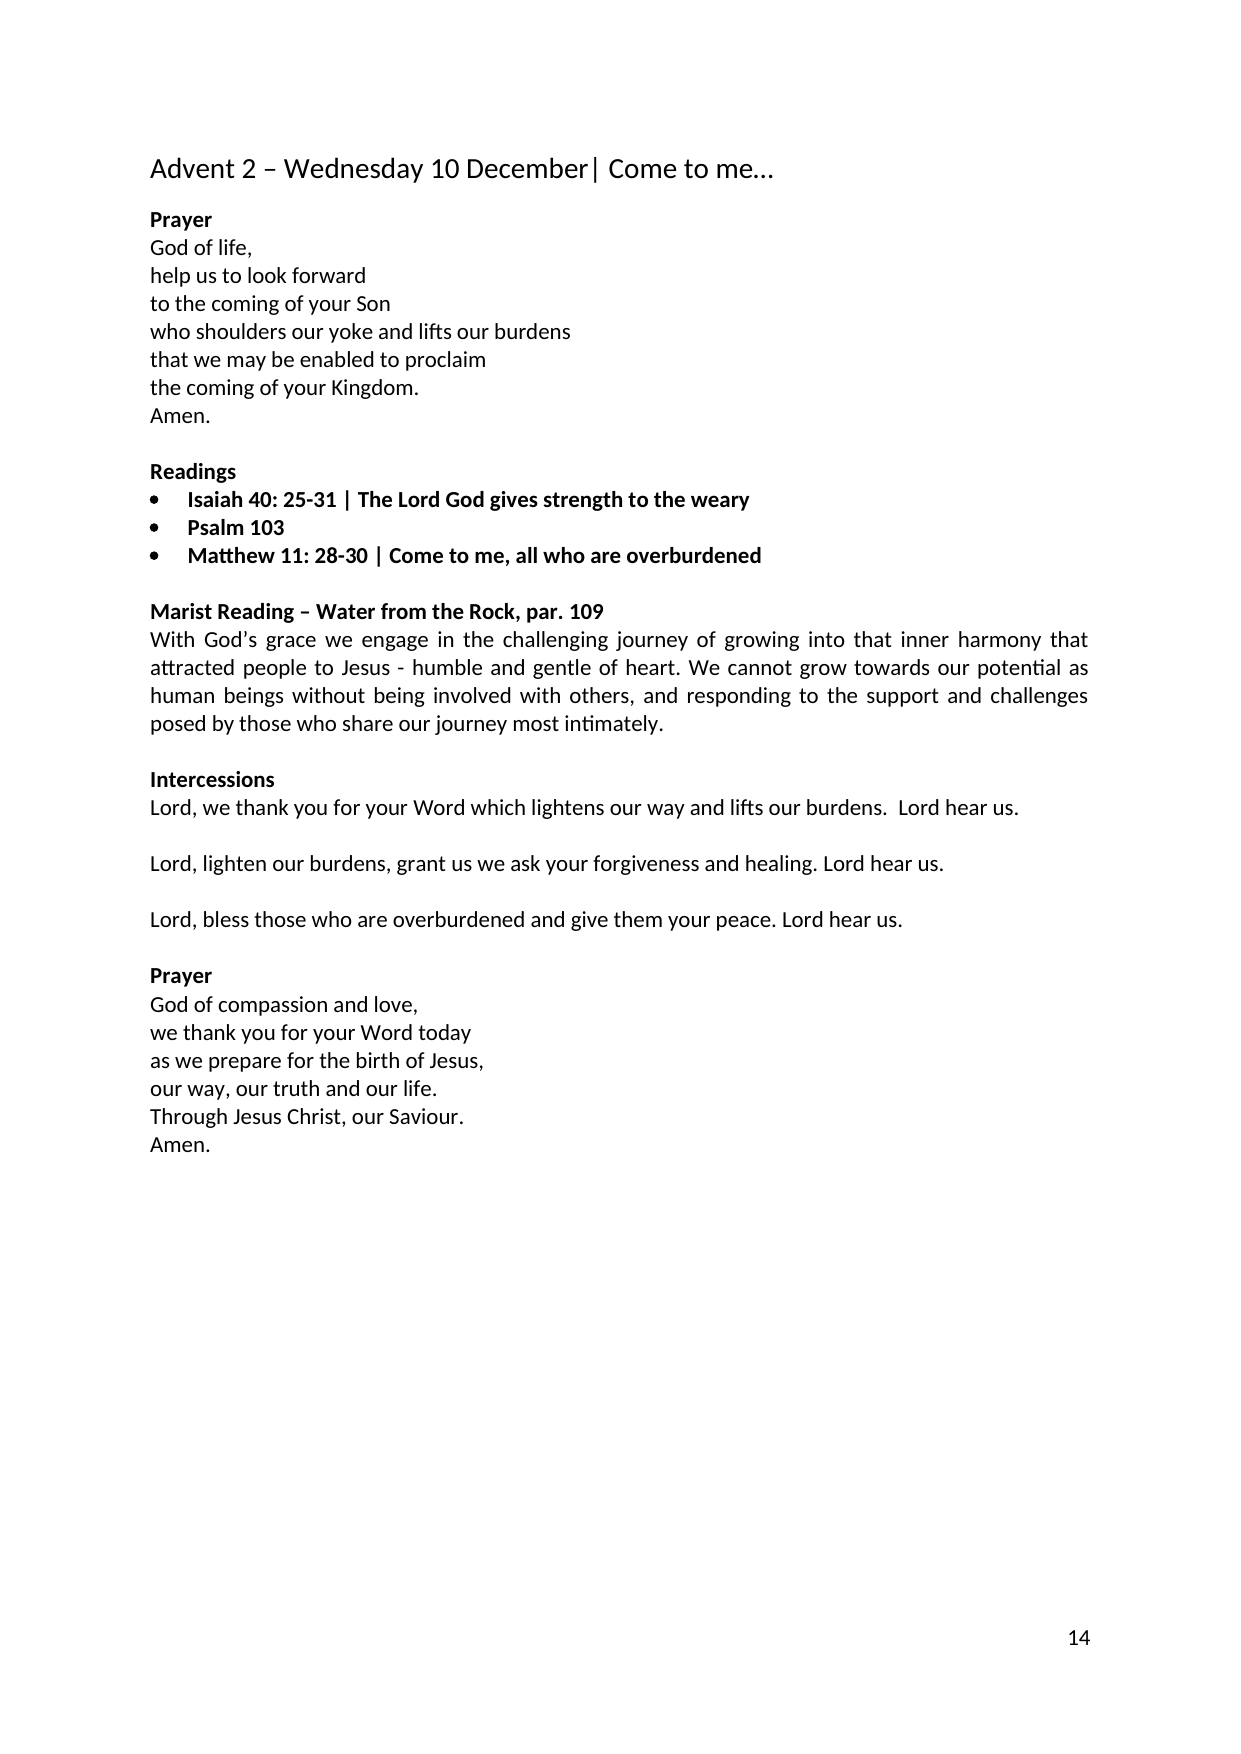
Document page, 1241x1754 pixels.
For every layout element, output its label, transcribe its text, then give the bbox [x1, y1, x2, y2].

list Isaiah 40: 25-31 | The Lord God gives strength to the weary [150, 485, 1090, 513]
text Advent 2 – Wednesday 10 December| Come to me… [150, 150, 1090, 186]
text Amen. [150, 401, 1090, 429]
text God of compassion and love, we thank you for your Word today as we prepare for the birth of Jesus, our way, our truth and our life. [150, 990, 1090, 1102]
text Lord, lighten our burdens, grant us we ask your forgiveness and healing. Lord hear us. [150, 849, 1090, 878]
text Marist Reading – Water from the Rock, par. 109 [150, 597, 1090, 625]
text God of life, help us to look forward to the coming of your Son who shoulders our yoke and lifts our burdens that we may be enabled to proclaim the coming of your Kingdom. [150, 233, 1090, 401]
text Through Jesus Christ, our Saviour. [150, 1102, 1090, 1130]
list Psalm 103 [150, 513, 1090, 541]
text Lord, we thank you for your Word which lightens our way and lifts our burdens. Lord hear us. [150, 793, 1090, 822]
text With God’s grace we engage in the challenging journey of growing into that inner harmony that attracted people to Jesus - humble and gentle of heart. We cannot grow towards our potential as human beings without being involved with others, and responding to the support and challenges posed by those who share our journey most intimately. [150, 625, 1090, 737]
list Matthew 11: 28-30 | Come to me, all who are overburdened [150, 541, 1090, 569]
text Readings [150, 457, 1090, 485]
text Intercessions [150, 766, 1090, 793]
text Amen. [150, 1130, 1090, 1158]
text Prayer [150, 205, 1090, 233]
text Prayer [150, 962, 1090, 990]
text Lord, bless those who are overburdened and give them your peace. Lord hear us. [150, 906, 1090, 934]
